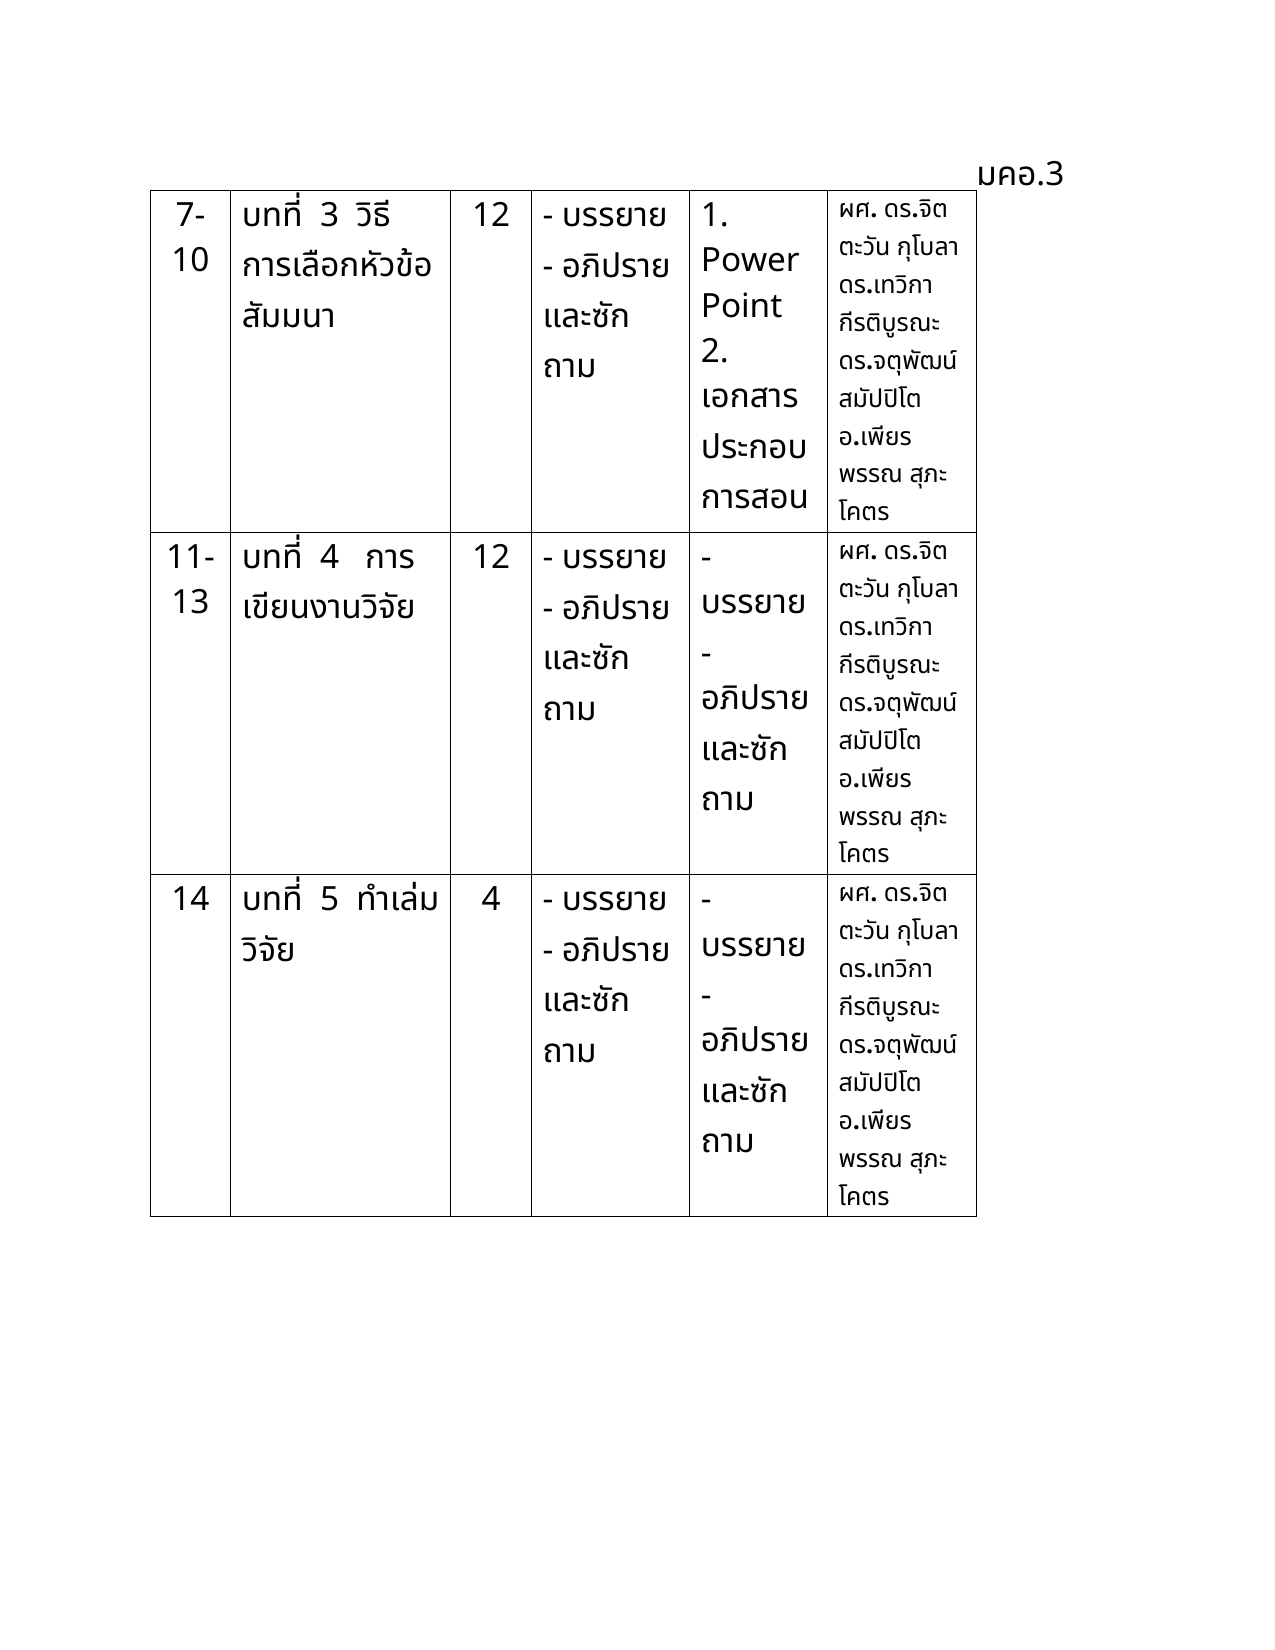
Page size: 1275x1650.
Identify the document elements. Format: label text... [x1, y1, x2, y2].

table_cell 14 [151, 875, 230, 1216]
table_cell - บรรยาย - อภิปรายและซักถาม [690, 875, 827, 1216]
table_cell 7-10 [151, 191, 230, 532]
table_cell บทที่ 4 การเขียนงานวิจัย [231, 533, 450, 874]
table_cell บทที่ 5 ทำเล่มวิจัย [231, 875, 450, 1216]
table_cell 12 [451, 191, 531, 532]
table_cell 12 [451, 533, 531, 874]
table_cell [690, 191, 827, 532]
table_cell บทที่ 3 วิธีการเลือกหัวข้อสัมมนา [231, 191, 450, 532]
table_cell - บรรยาย - อภิปรายและซักถาม [690, 533, 827, 874]
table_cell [828, 875, 976, 1216]
table_cell 11-13 [151, 533, 230, 874]
table_cell - บรรยาย - อภิปรายและซักถาม [532, 533, 689, 874]
table_cell ผศ. ดร.จิตตะวัน กุโบลา ดร.เทวิกา กีรติบูรณะ ดร.จตุพัฒน์ สมัปปิโต อ.เพียรพรรณ สุภะโคตร [828, 533, 976, 874]
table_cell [532, 191, 689, 532]
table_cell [828, 191, 976, 532]
table_cell 4 [451, 875, 531, 1216]
table_cell - บรรยาย - อภิปรายและซักถาม [532, 875, 689, 1216]
